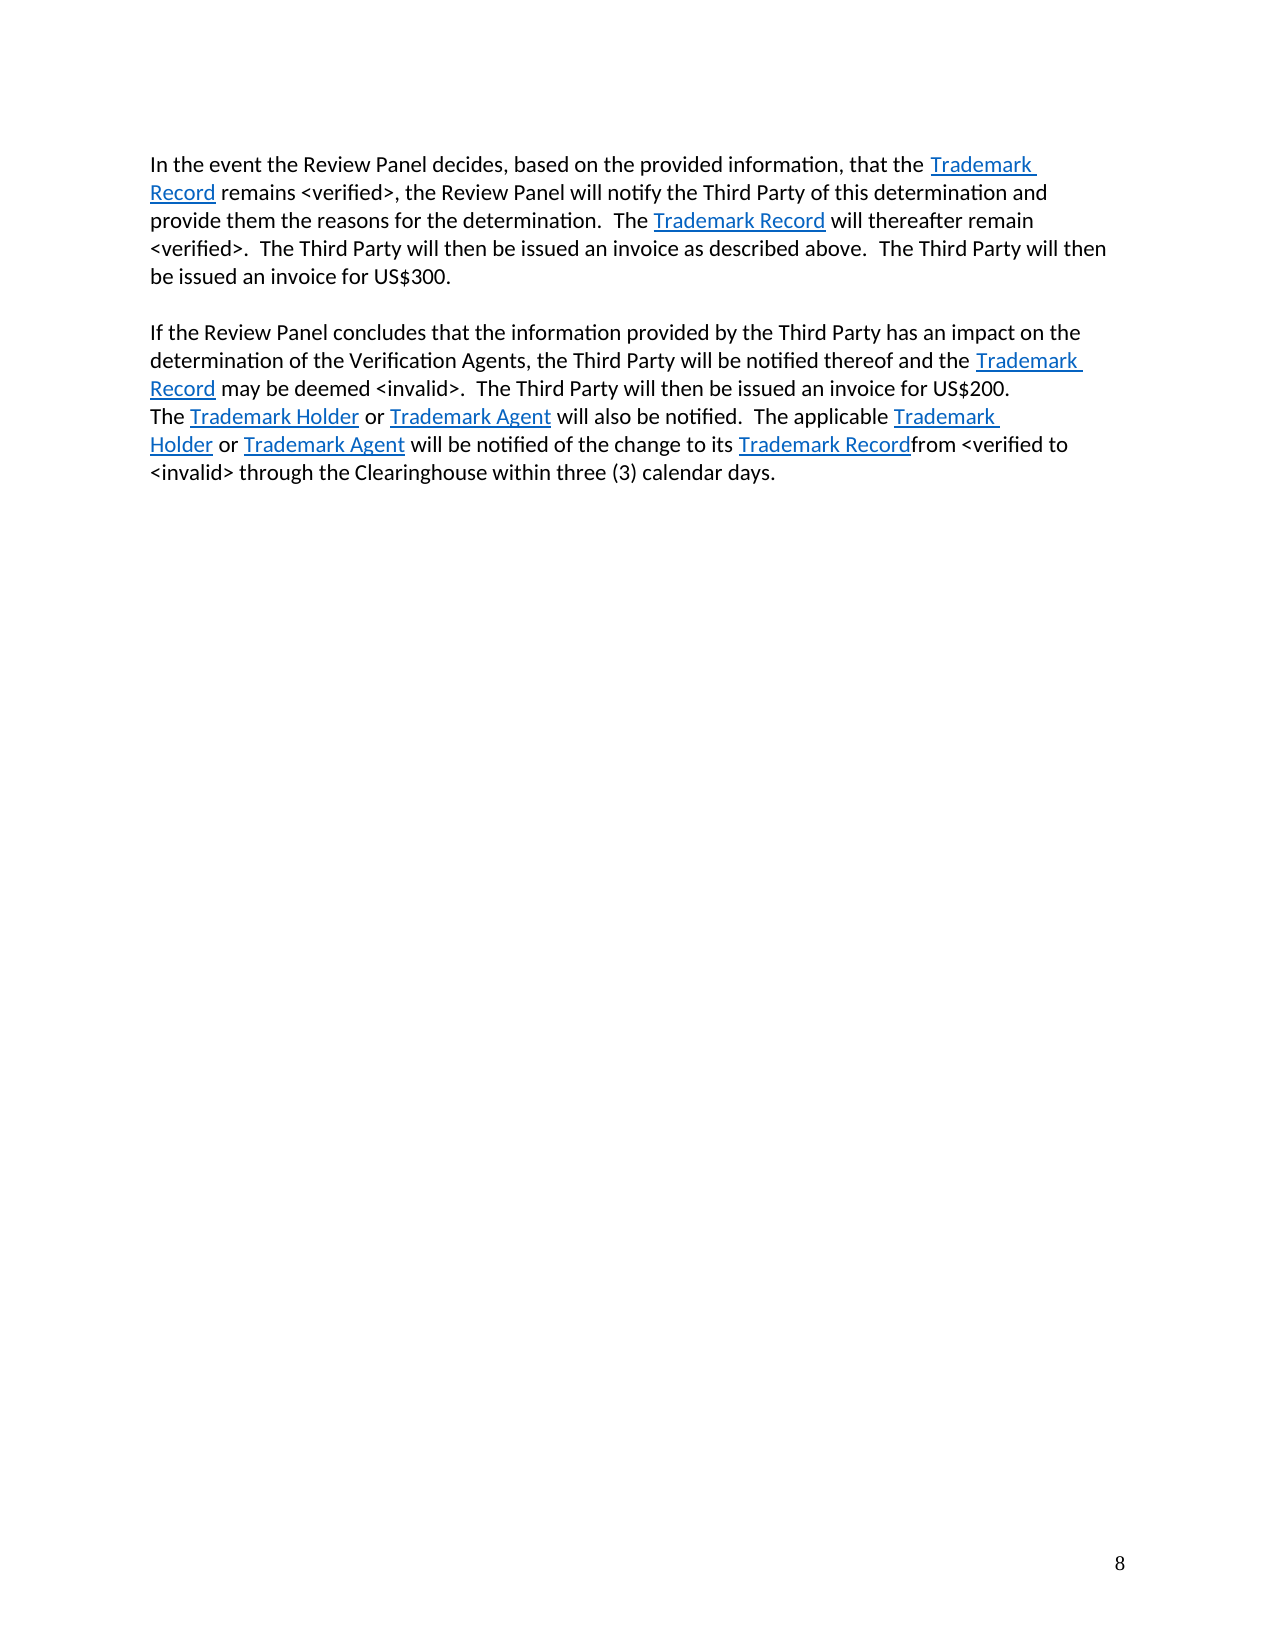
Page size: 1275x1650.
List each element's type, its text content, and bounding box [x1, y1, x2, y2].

text If the Review Panel concludes that the information provided by the Third Party has an impact on the determination of the Verification Agents, the Third Party will be notified thereof and the Trademark Record may be deemed <invalid>. The Third Party will then be issued an invoice for US$200. The Trademark Holder or Trademark Agent will also be notified. The applicable Trademark Holder or Trademark Agent will be notified of the change to its Trademark Recordfrom <verified to <invalid> through the Clearinghouse within three (3) calendar days. [150, 318, 1125, 486]
text In the event the Review Panel decides, based on the provided information, that the Trademark Record remains <verified>, the Review Panel will notify the Third Party of this determination and provide them the reasons for the determination. The Trademark Record will thereafter remain <verified>. The Third Party will then be issued an invoice as described above. The Third Party will then be issued an invoice for US$300. [150, 150, 1125, 290]
